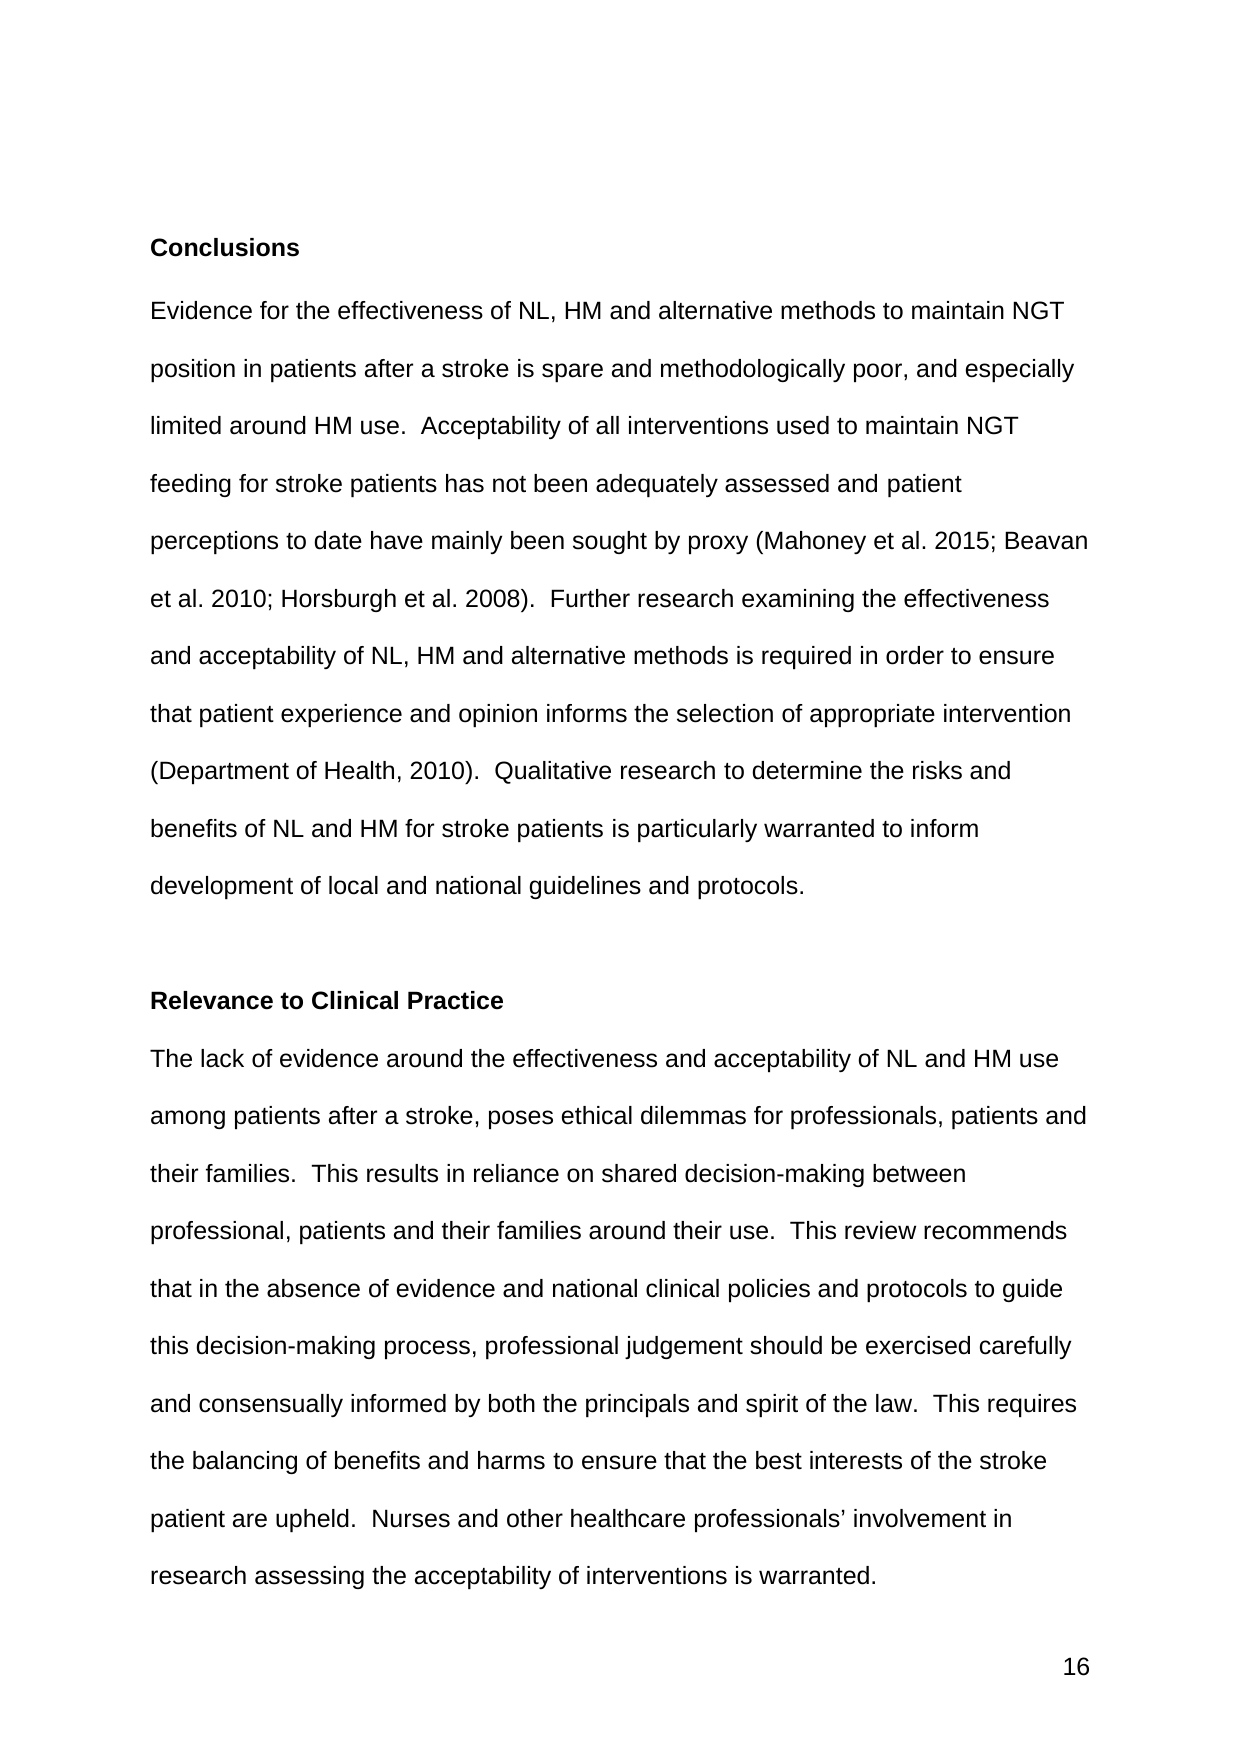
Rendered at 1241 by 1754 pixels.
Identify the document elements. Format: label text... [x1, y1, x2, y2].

subtitle Conclusions [150, 232, 1090, 261]
text The lack of evidence around the effectiveness and acceptability of NL and HM use among patients after a stroke, poses ethical dilemmas for professionals, patients and their families. This results in reliance on shared decision-making between professional, patients and their families around their use. This review recommends that in the absence of evidence and national clinical policies and protocols to guide this decision-making process, professional judgement should be exercised carefully and consensually informed by both the principals and spirit of the law. This requires the balancing of benefits and harms to ensure that the best interests of the stroke patient are upheld. Nurses and other healthcare professionals’ involvement in research assessing the acceptability of interventions is warranted. [150, 1044, 1090, 1590]
text Evidence for the effectiveness of NL, HM and alternative methods to maintain NGT position in patients after a stroke is spare and methodologically poor, and especially limited around HM use. Acceptability of all interventions used to maintain NGT feeding for stroke patients has not been adequately assessed and patient perceptions to date have mainly been sought by proxy (Mahoney et al. 2015; Beavan et al. 2010; Horsburgh et al. 2008). Further research examining the effectiveness and acceptability of NL, HM and alternative methods is required in order to ensure that patient experience and opinion informs the selection of appropriate intervention (Department of Health, 2010). Qualitative research to determine the risks and benefits of NL and HM for stroke patients is particularly warranted to inform development of local and national guidelines and protocols. [150, 296, 1090, 900]
text Relevance to Clinical Practice [150, 986, 1090, 1015]
